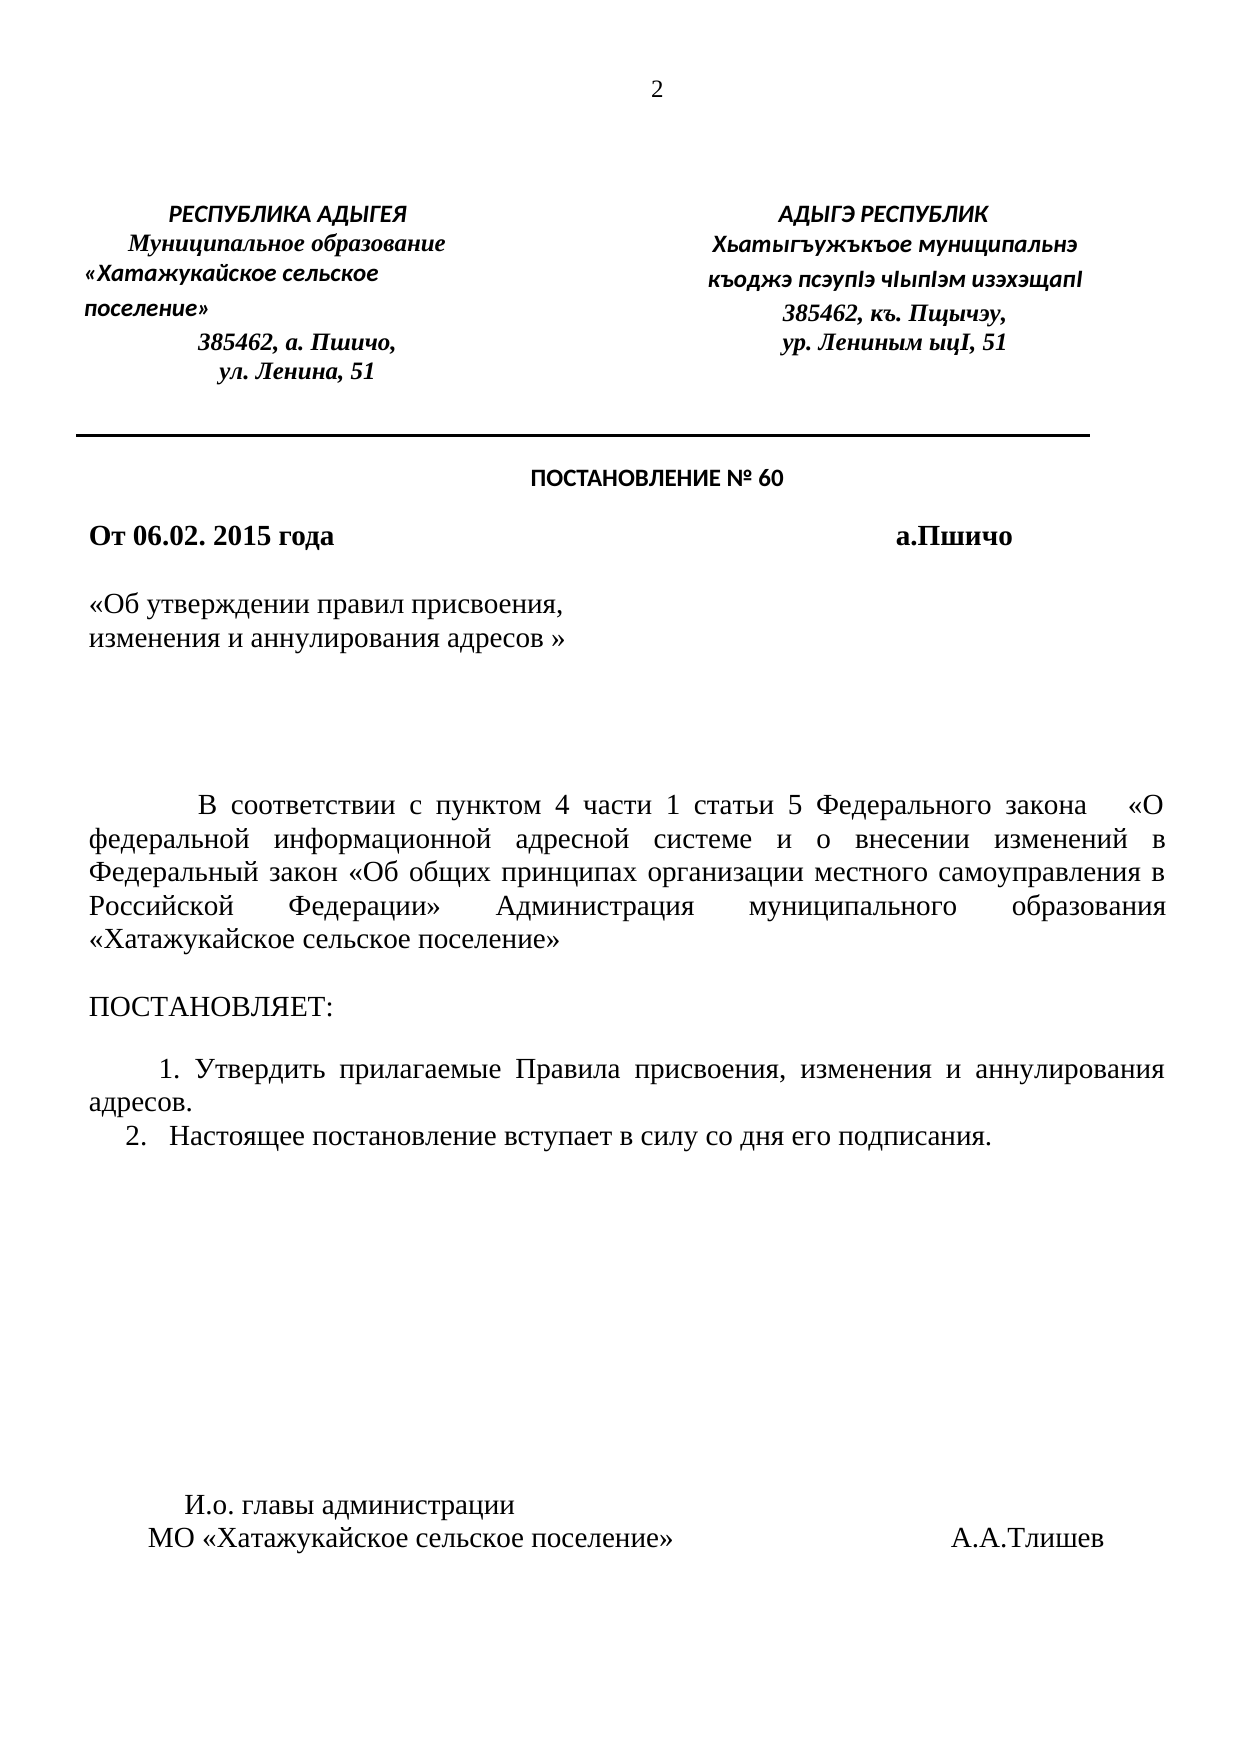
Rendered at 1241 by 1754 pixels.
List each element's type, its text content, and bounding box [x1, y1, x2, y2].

text 2. Настоящее постановление вступает в силу со дня его подписания. [89, 1118, 1167, 1152]
text И.о. главы администрации [148, 1487, 1167, 1521]
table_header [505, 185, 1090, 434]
text В соответствии с пунктом 4 части 1 статьи 5 Федерального закона «О федеральной информационной адресной системе и о внесении изменений в Федеральный закон «Об общих принципах организации местного самоуправления в Российской Федерации» Администрация муниципального образования «Хатажукайское сельское поселение» [89, 787, 1167, 955]
subtitle ПОСТАНОВЛЕНИЕ № 60 [148, 462, 1167, 493]
text 1. Утвердить прилагаемые Правила присвоения, изменения и аннулирования адресов. [89, 1051, 1167, 1118]
text МО «Хатажукайское сельское поселение» А.А.Тлишев [148, 1521, 1167, 1554]
text ПОСТАНОВЛЯЕТ: [89, 989, 1167, 1022]
text «Об утверждении правил присвоения, [89, 586, 1167, 620]
text изменения и аннулирования адресов » [89, 620, 1167, 653]
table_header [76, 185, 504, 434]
subtitle От 06.02. 2015 года а.Пшичо [74, 518, 1167, 551]
